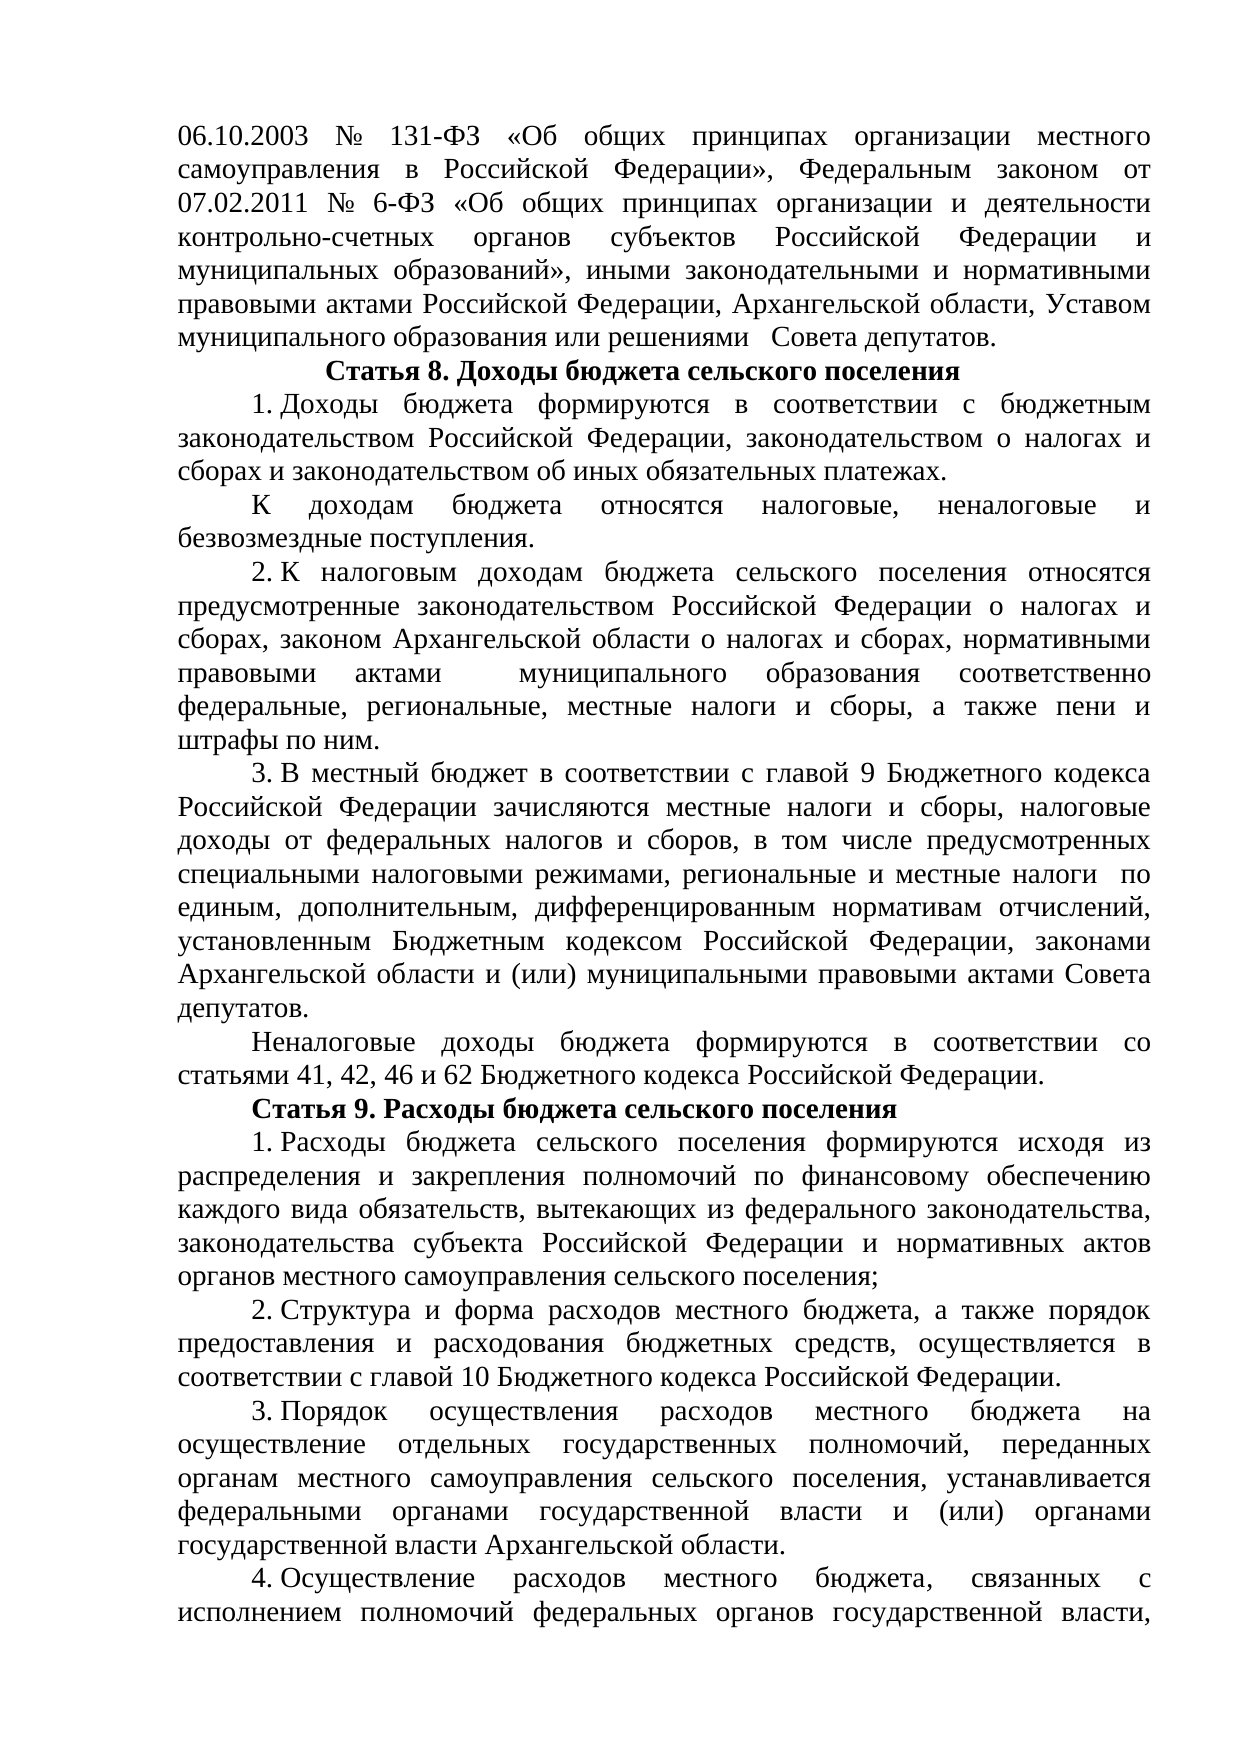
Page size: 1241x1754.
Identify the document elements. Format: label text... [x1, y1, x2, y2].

text 2. Структура и форма расходов местного бюджета, а также порядок предоставления и расходования бюджетных средств, осуществляется в соответствии с главой 10 Бюджетного кодекса Российской Федерации. [177, 1292, 1152, 1393]
text 2. К налоговым доходам бюджета сельского поселения относятся предусмотренные законодательством Российской Федерации о налогах и сборах, законом Архангельской области о налогах и сборах, нормативными правовыми актами муниципального образования соответственно федеральные, региональные, местные налоги и сборы, а также пени и штрафы по ним. [177, 554, 1152, 755]
text Статья 8. Доходы бюджета сельского поселения [177, 353, 1152, 386]
text 1. Доходы бюджета формируются в соответствии с бюджетным законодательством Российской Федерации, законодательством о налогах и сборах и законодательством об иных обязательных платежах. [177, 386, 1152, 487]
text 3. Порядок осуществления расходов местного бюджета на осуществление отдельных государственных полномочий, переданных органам местного самоуправления сельского поселения, устанавливается федеральными органами государственной власти и (или) органами государственной власти Архангельской области. [177, 1393, 1152, 1560]
text Статья 9. Расходы бюджета сельского поселения [177, 1091, 1152, 1124]
text К доходам бюджета относятся налоговые, неналоговые и безвозмездные поступления. [177, 487, 1152, 554]
text 1. Расходы бюджета сельского поселения формируются исходя из распределения и закрепления полномочий по финансовому обеспечению каждого вида обязательств, вытекающих из федерального законодательства, законодательства субъекта Российской Федерации и нормативных актов органов местного самоуправления сельского поселения; [177, 1124, 1152, 1292]
text Неналоговые доходы бюджета формируются в соответствии со статьями 41, 42, 46 и 62 Бюджетного кодекса Российской Федерации. [177, 1024, 1152, 1091]
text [177, 118, 1152, 353]
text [177, 1560, 1152, 1627]
text 3. В местный бюджет в соответствии с главой 9 Бюджетного кодекса Российской Федерации зачисляются местные налоги и сборы, налоговые доходы от федеральных налогов и сборов, в том числе предусмотренных специальными налоговыми режимами, региональные и местные налоги по единым, дополнительным, дифференцированным нормативам отчислений, установленным Бюджетным кодексом Российской Федерации, законами Архангельской области и (или) муниципальными правовыми актами Совета депутатов. [177, 755, 1152, 1024]
